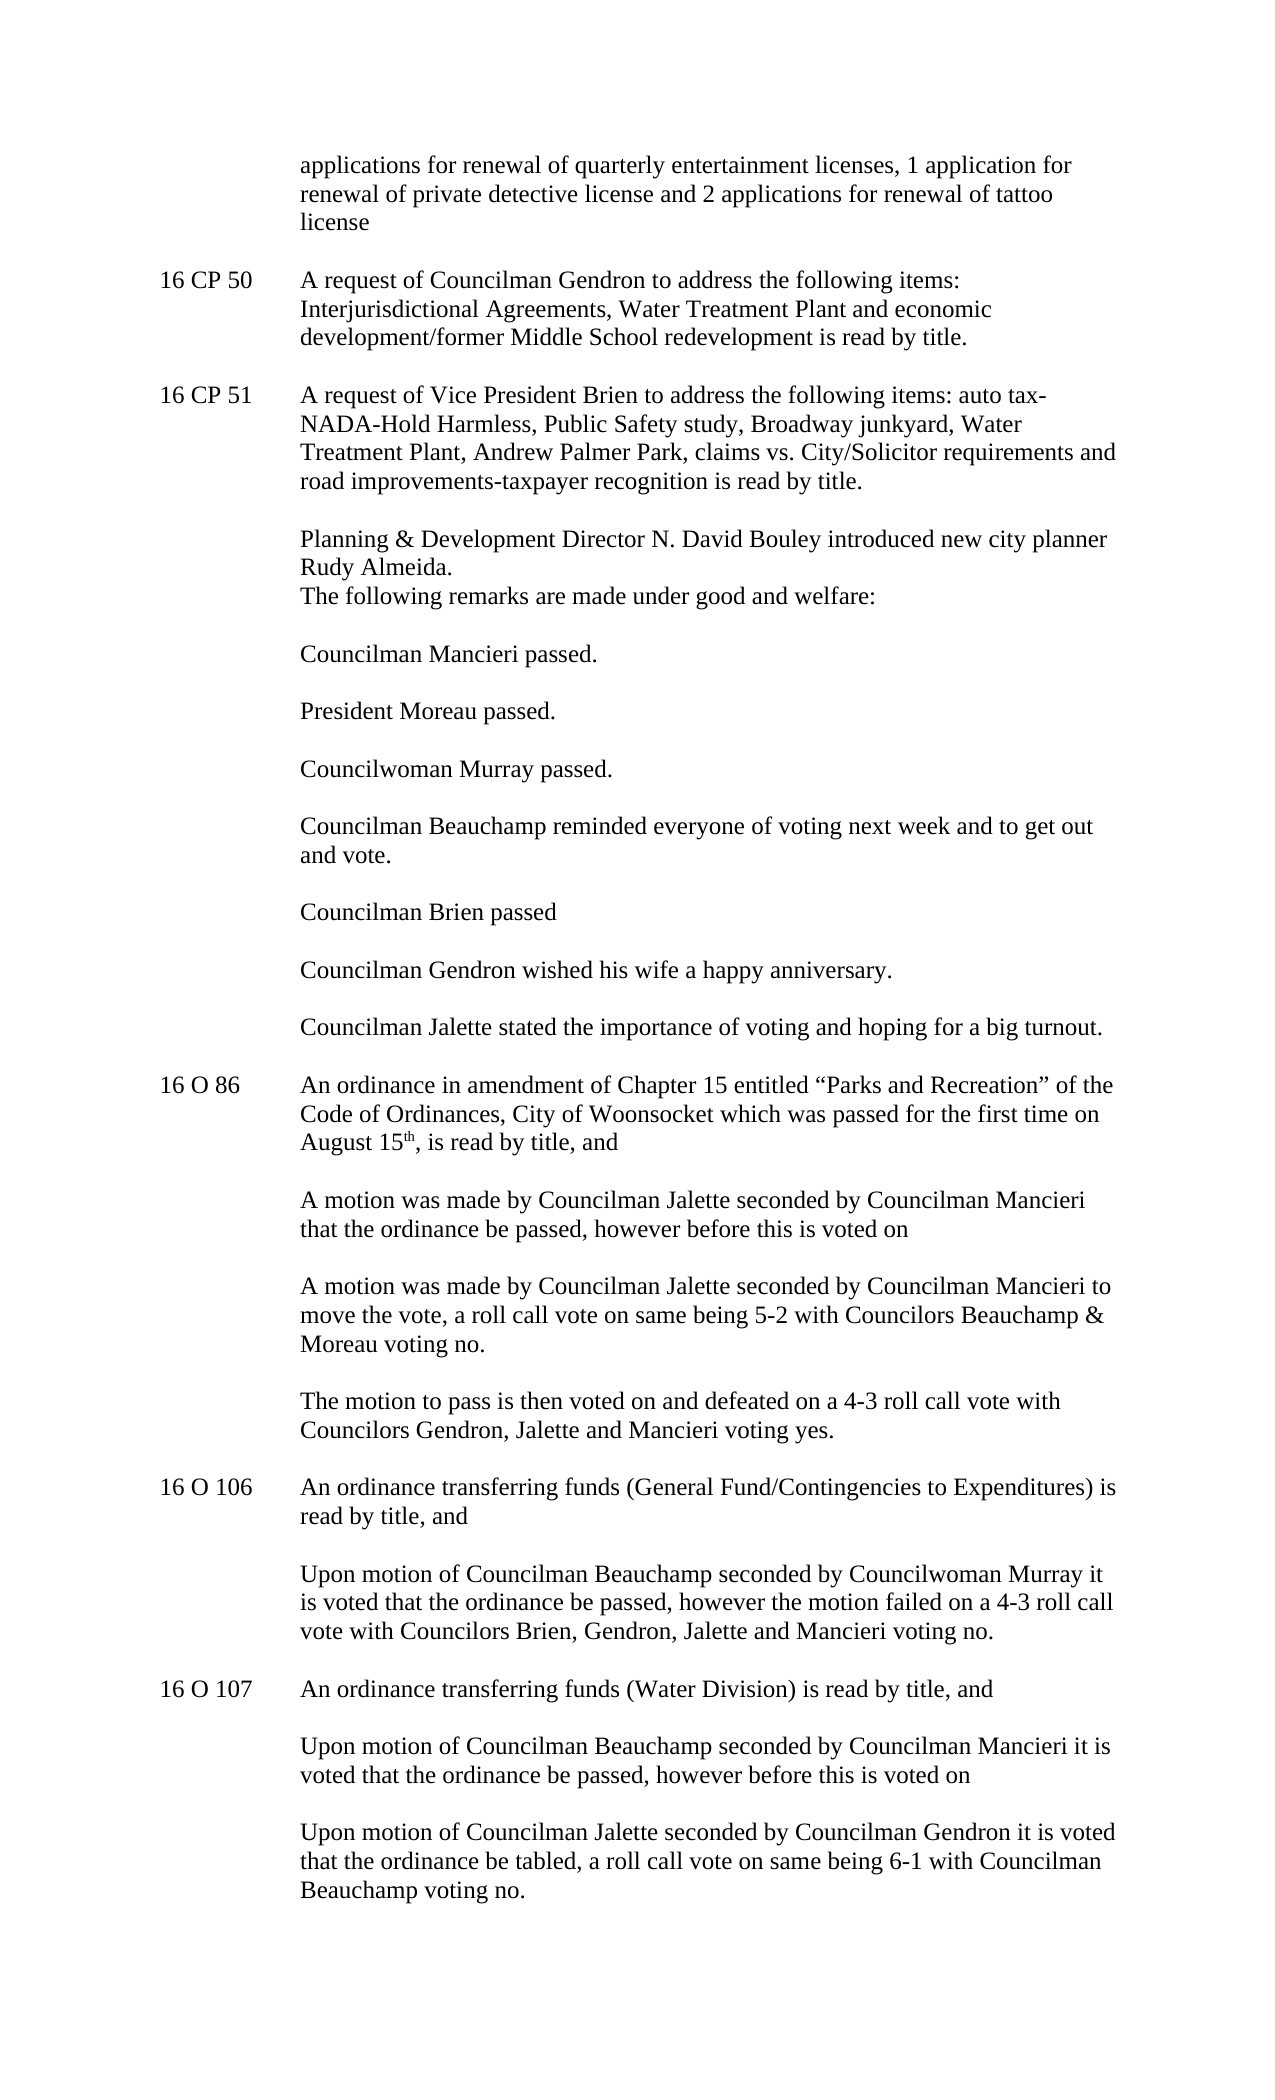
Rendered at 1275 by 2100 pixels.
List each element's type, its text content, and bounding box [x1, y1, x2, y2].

text Upon motion of Councilman Beauchamp seconded by Councilman Mancieri it is voted that the ordinance be passed, however before this is voted on [159, 1731, 1125, 1789]
text Councilman Beauchamp reminded everyone of voting next week and to get out and vote. [159, 811, 1125, 869]
text Upon motion of Councilman Beauchamp seconded by Councilwoman Murray it is voted that the ordinance be passed, however the motion failed on a 4-3 roll call vote with Councilors Brien, Gendron, Jalette and Mancieri voting no. [159, 1559, 1125, 1645]
text Councilman Gendron wished his wife a happy anniversary. [159, 955, 1125, 984]
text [159, 150, 1125, 236]
text A motion was made by Councilman Jalette seconded by Councilman Mancieri that the ordinance be passed, however before this is voted on [159, 1185, 1125, 1242]
text Councilman Brien passed [159, 897, 1125, 926]
text Councilman Jalette stated the importance of voting and hoping for a big turnout. [159, 1012, 1125, 1041]
text A motion was made by Councilman Jalette seconded by Councilman Mancieri to move the vote, a roll call vote on same being 5-2 with Councilors Beauchamp & Moreau voting no. [300, 1271, 1125, 1357]
text Councilwoman Murray passed. [159, 754, 1125, 782]
text Upon motion of Councilman Jalette seconded by Councilman Gendron it is voted that the ordinance be tabled, a roll call vote on same being 6-1 with Councilman Beauchamp voting no. [300, 1817, 1125, 1904]
text 16 CP 51 A request of Vice President Brien to address the following items: auto tax-NADA-Hold Harmless, Public Safety study, Broadway junkyard, Water Treatment Plant, Andrew Palmer Park, claims vs. City/Solicitor requirements and road improvements-taxpayer recognition is read by title. [159, 380, 1125, 495]
text The following remarks are made under good and welfare: [300, 581, 1125, 610]
text 16 CP 50 A request of Councilman Gendron to address the following items: Interjurisdictional Agreements, Water Treatment Plant and economic development/former Middle School redevelopment is read by title. [159, 265, 1125, 351]
text President Moreau passed. [159, 696, 1125, 725]
text The motion to pass is then voted on and defeated on a 4-3 roll call vote with Councilors Gendron, Jalette and Mancieri voting yes. [300, 1386, 1125, 1444]
text 16 O 86 An ordinance in amendment of Chapter 15 entitled “Parks and Recreation” of the Code of Ordinances, City of Woonsocket which was passed for the first time on August 15th, is read by title, and [159, 1070, 1125, 1156]
text Councilman Mancieri passed. [159, 639, 1125, 667]
text 16 O 106 An ordinance transferring funds (General Fund/Contingencies to Expenditures) is read by title, and [159, 1472, 1125, 1530]
text 16 O 107 An ordinance transferring funds (Water Division) is read by title, and [159, 1674, 1125, 1702]
text Planning & Development Director N. David Bouley introduced new city planner Rudy Almeida. [159, 524, 1125, 581]
